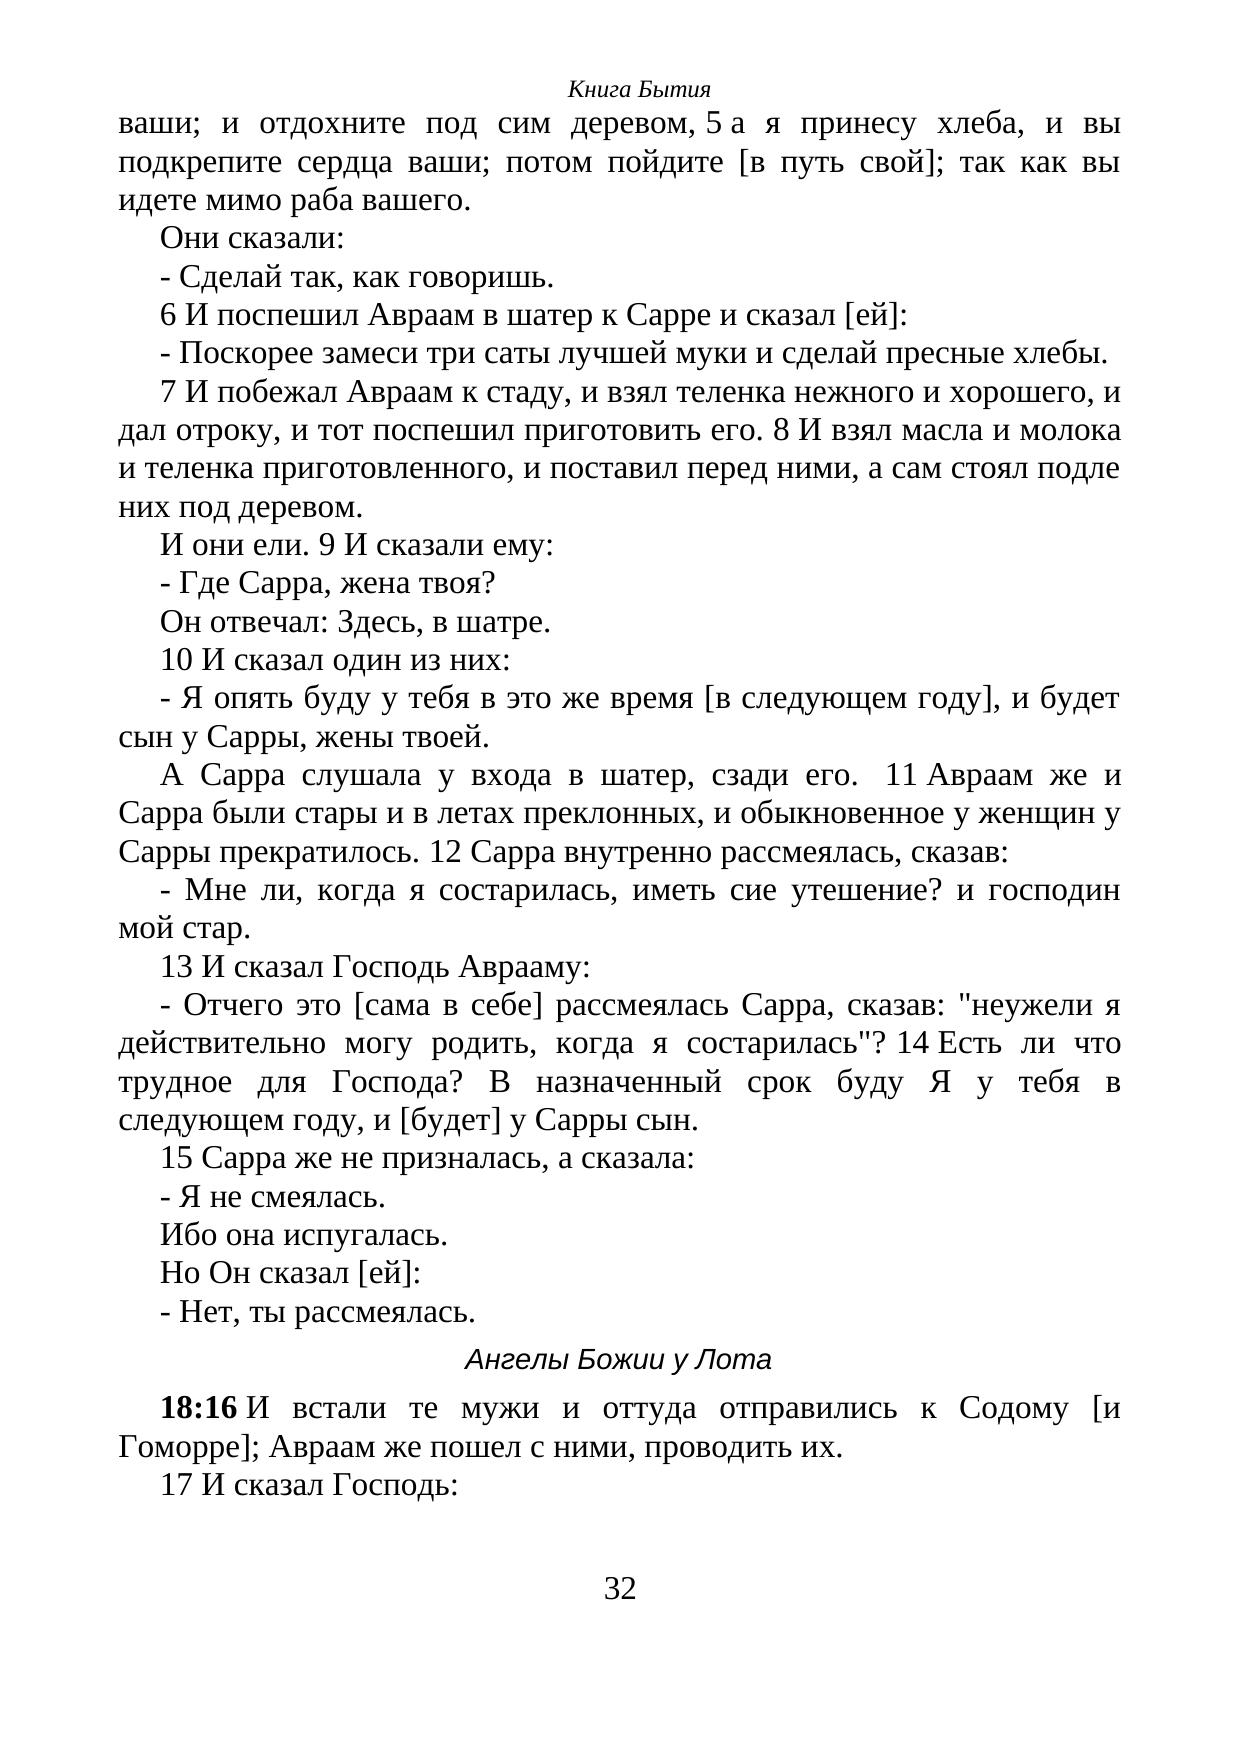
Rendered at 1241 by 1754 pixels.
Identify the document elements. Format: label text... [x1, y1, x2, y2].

text - Поскорее замеси три саты лучшей муки и сделай пресные хлебы. [118, 333, 1122, 371]
text 6 И поспешил Авраам в шатер к Сарре и сказал [ей]: [118, 294, 1122, 333]
text 15 Сарра же не призналась, а сказала: [118, 1138, 1122, 1176]
text Он отвечал: Здесь, в шатре. [118, 601, 1122, 639]
subtitle Ангелы Божии у Лота [118, 1342, 1122, 1375]
text 18:16 И встали те мужи и оттуда отправились к Содому [и Гоморре]; Авраам же пошел с ними, проводить их. [118, 1388, 1122, 1464]
text А Сарра слушала у входа в шатер, сзади его. 11 Авраам же и Сарра были стары и в летах преклонных, и обыкновенное у женщин у Сарры прекратилось. 12 Сарра внутренно рассмеялась, сказав: [118, 754, 1122, 869]
text - Отчего это [сама в себе] рассмеялась Сарра, сказав: "неужели я действительно могу родить, когда я состарилась"? 14 Есть ли что трудное для Господа? В назначенный срок буду Я у тебя в следующем году, и [будет] у Сарры сын. [118, 984, 1122, 1138]
text - Мне ли, когда я состарилась, иметь сие утешение? и господин мой стар. [118, 869, 1122, 946]
text 17 И сказал Господь: [118, 1464, 1122, 1503]
text - Сделай так, как говоришь. [118, 256, 1122, 294]
text 10 И сказал один из них: [118, 639, 1122, 678]
text - Я не смеялась. [118, 1176, 1122, 1214]
text - Нет, ты рассмеялась. [118, 1291, 1122, 1329]
text Ибо она испугалась. [118, 1214, 1122, 1253]
text Они сказали: [118, 218, 1122, 256]
text 13 И сказал Господь Аврааму: [118, 946, 1122, 984]
text 7 И побежал Авраам к стаду, и взял теленка нежного и хорошего, и дал отроку, и тот поспешил приготовить его. 8 И взял масла и молока и теленка приготовленного, и поставил перед ними, а сам стоял подле них под деревом. [118, 371, 1122, 524]
text - Я опять буду у тебя в это же время [в следующем году], и будет сын у Сарры, жены твоей. [118, 678, 1122, 754]
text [118, 103, 1122, 218]
text И они ели. 9 И сказали ему: [118, 524, 1122, 563]
text - Где Сарра, жена твоя? [118, 563, 1122, 601]
text Но Он сказал [ей]: [118, 1253, 1122, 1291]
